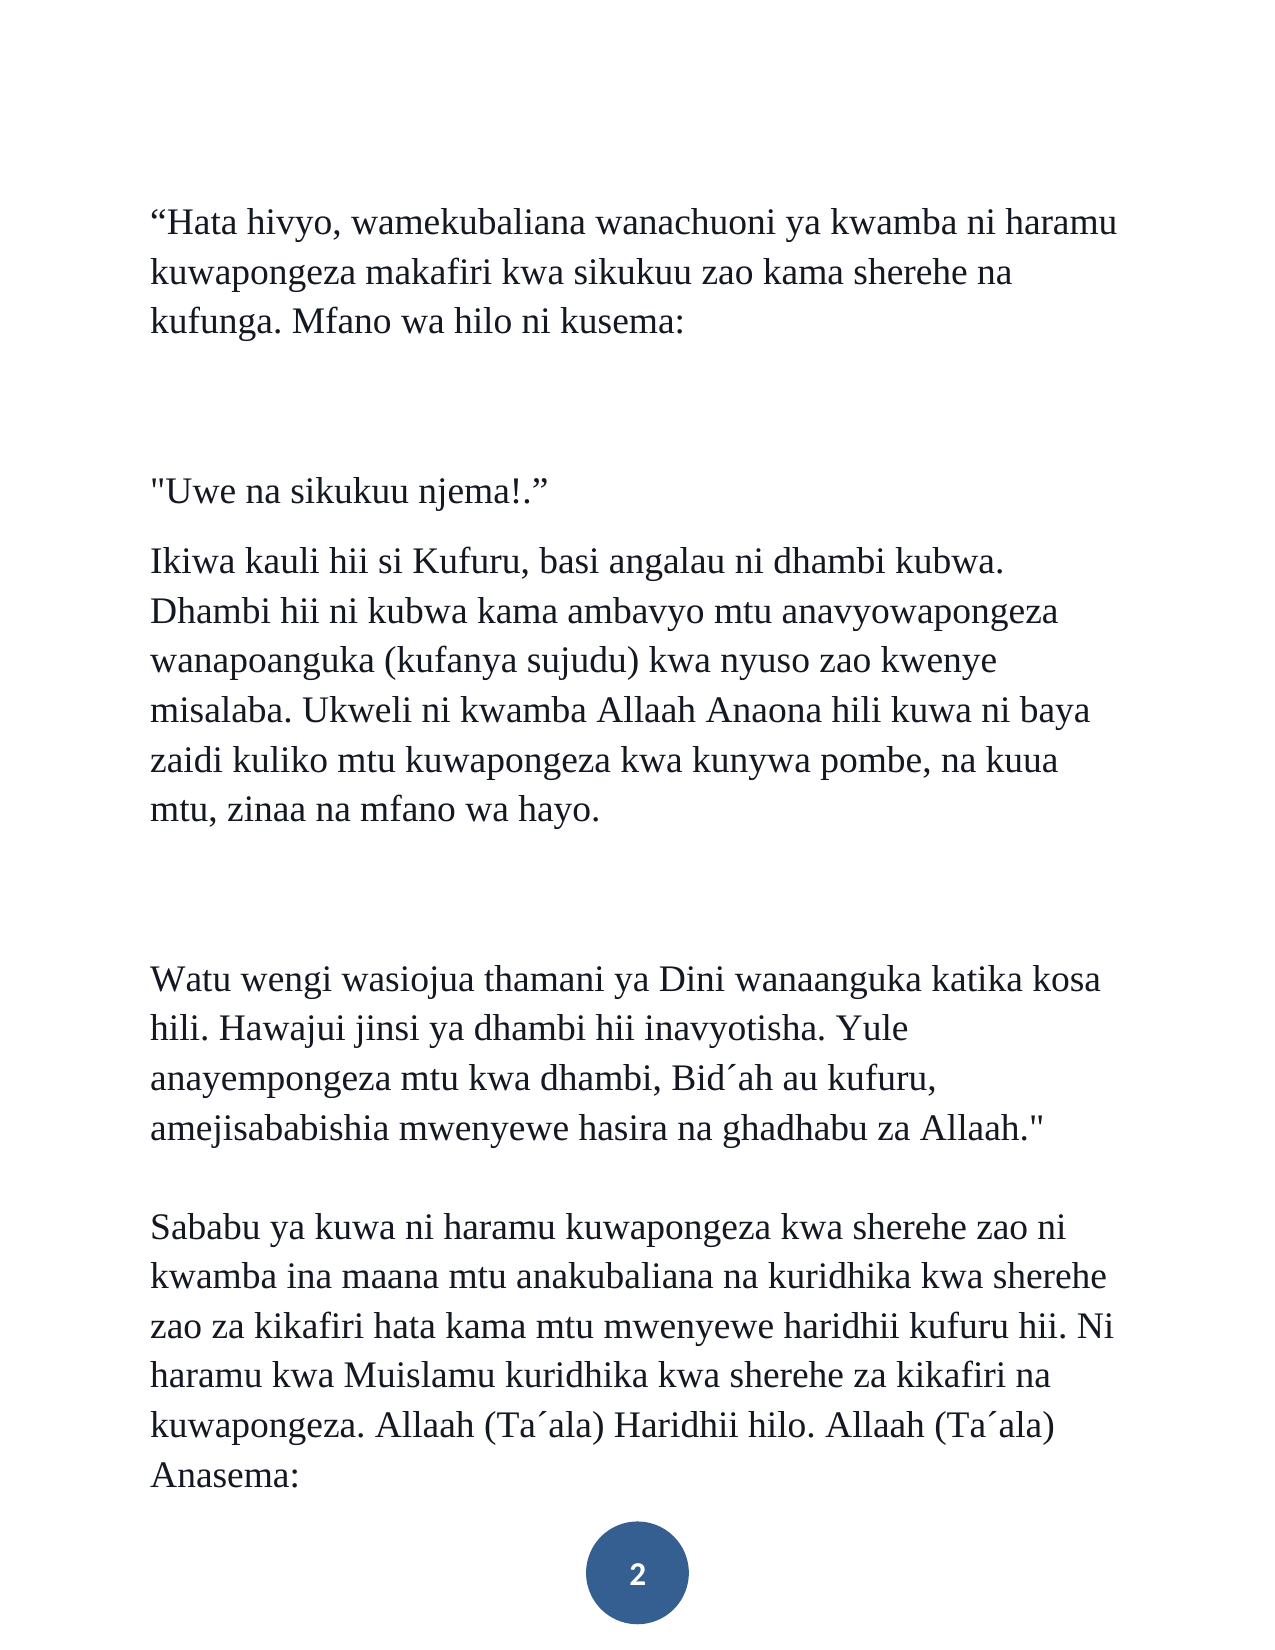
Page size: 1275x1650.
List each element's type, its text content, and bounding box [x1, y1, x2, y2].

text “Hata hivyo, wamekubaliana wanachuoni ya kwamba ni haramu kuwapongeza makafiri kwa sikukuu zao kama sherehe na kufunga. Mfano wa hilo ni kusema: [150, 150, 1125, 342]
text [150, 857, 1125, 1495]
text Ikiwa kauli hii si Kufuru, basi angalau ni dhambi kubwa. Dhambi hii ni kubwa kama ambavyo mtu anavyowapongeza wanapoanguka (kufanya sujudu) kwa nyuso zao kwenye misalaba. Ukweli ni kwamba Allaah Anaona hili kuwa ni baya zaidi kuliko mtu kuwapongeza kwa kunywa pombe, na kuua mtu, zinaa na mfano wa hayo. [150, 539, 1125, 830]
text "Uwe na sikukuu njema!.” [150, 369, 1125, 511]
